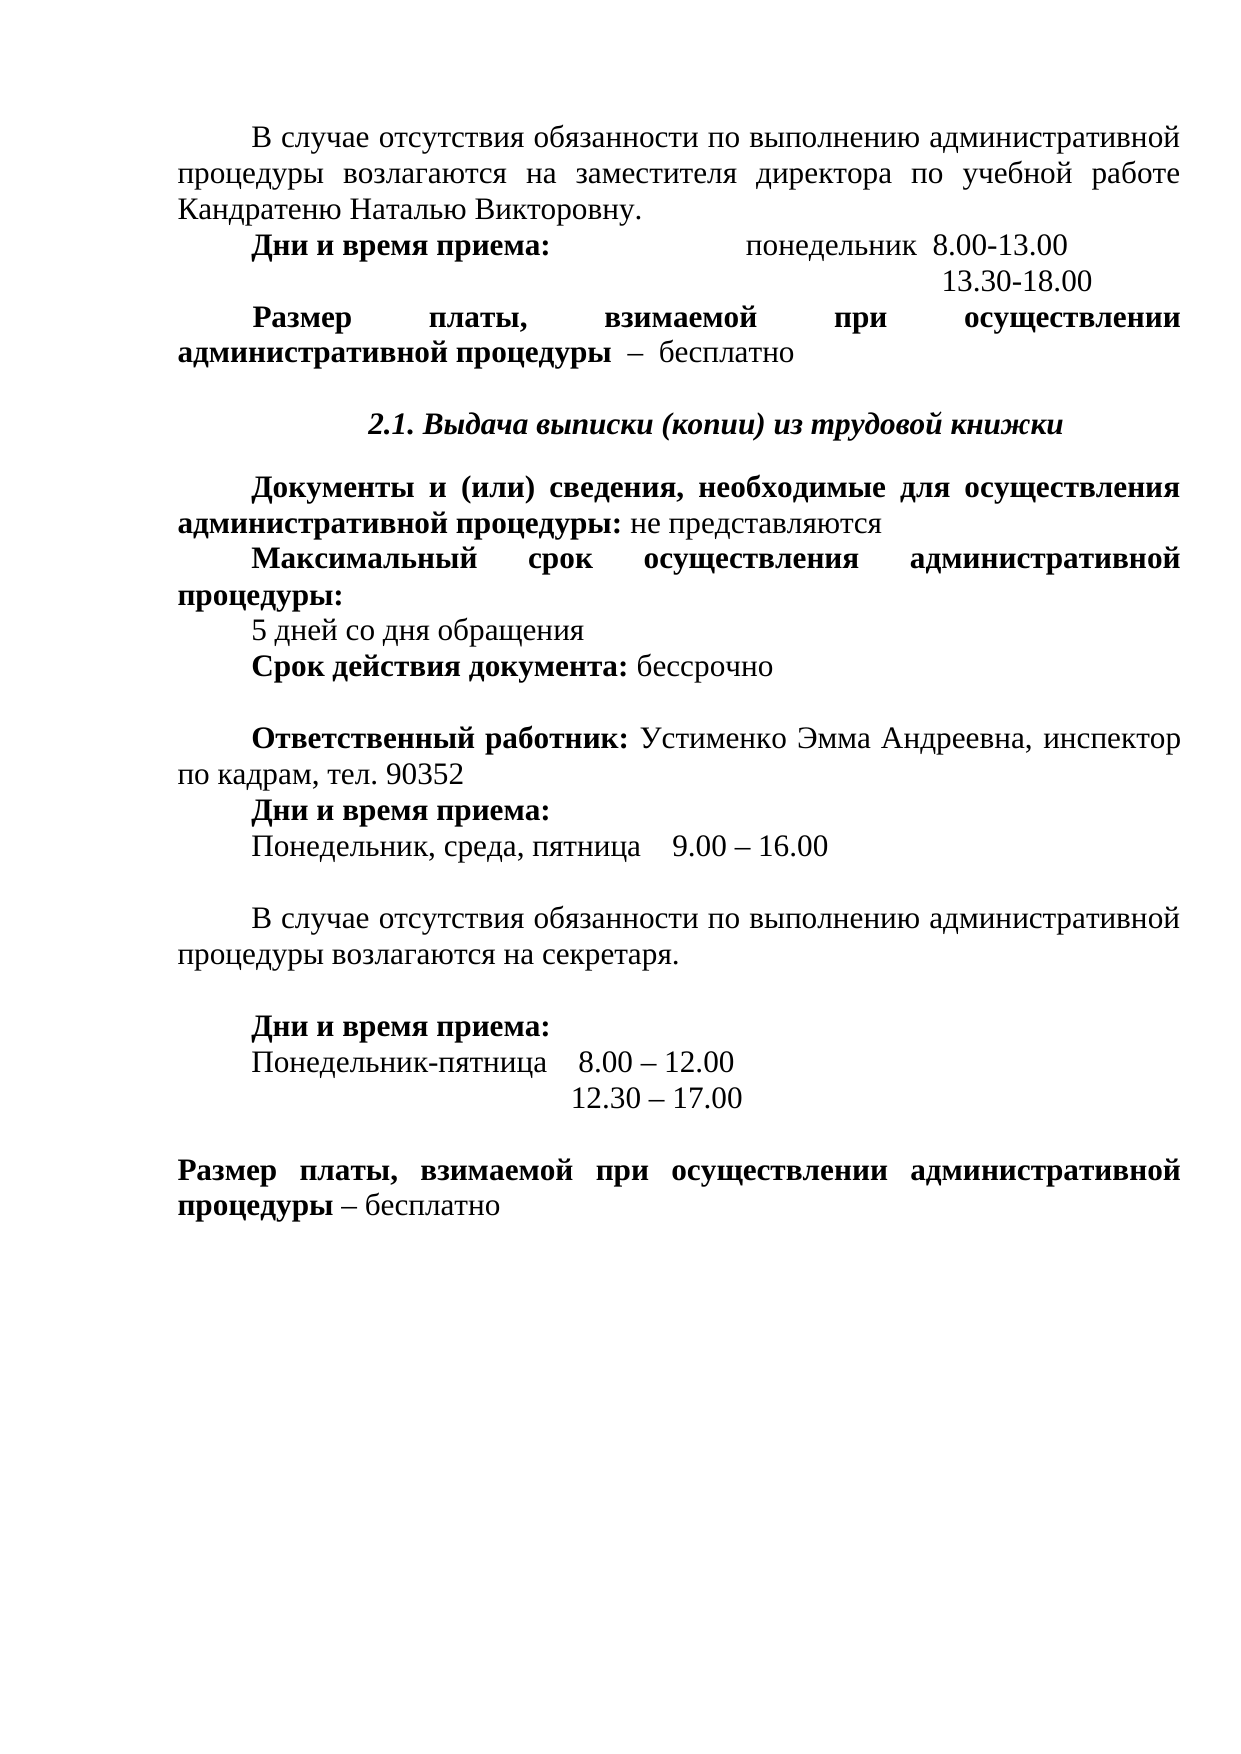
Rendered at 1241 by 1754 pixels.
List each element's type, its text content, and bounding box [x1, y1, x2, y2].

text В случае отсутствия обязанности по выполнению административной процедуры возлагаются на секретаря. [177, 899, 1181, 971]
text Срок действия документа: бессрочно [177, 648, 1181, 683]
text 13.30-18.00 [177, 262, 1181, 298]
text 5 дней со дня обращения [177, 612, 1181, 648]
text Ответственный работник: Устименко Эмма Андреевна, инспектор по кадрам, тел. 90352 [177, 719, 1181, 791]
text 12.30 – 17.00 [177, 1079, 1181, 1115]
text Документы и (или) сведения, необходимые для осуществления административной процедуры: не представляются [177, 468, 1181, 540]
text Дни и время приема: понедельник 8.00-13.00 [177, 226, 1181, 262]
text Размер платы, взимаемой при осуществлении административной процедуры – бесплатно [177, 298, 1181, 370]
text Дни и время приема: [177, 1007, 1181, 1043]
text Понедельник-пятница 8.00 – 12.00 [177, 1043, 1181, 1079]
text Размер платы, взимаемой при осуществлении административной процедуры – бесплатно [177, 1151, 1181, 1223]
text Дни и время приема: [177, 791, 1181, 827]
text В случае отсутствия обязанности по выполнению административной процедуры возлагаются на заместителя директора по учебной работе Кандратеню Наталью Викторовну. [177, 118, 1181, 226]
text Понедельник, среда, пятница 9.00 – 16.00 [177, 827, 1181, 863]
subtitle 2.1. Выдача выписки (копии) из трудовой книжки [177, 406, 1181, 442]
text Максимальный срок осуществления административной процедуры: [177, 540, 1181, 612]
